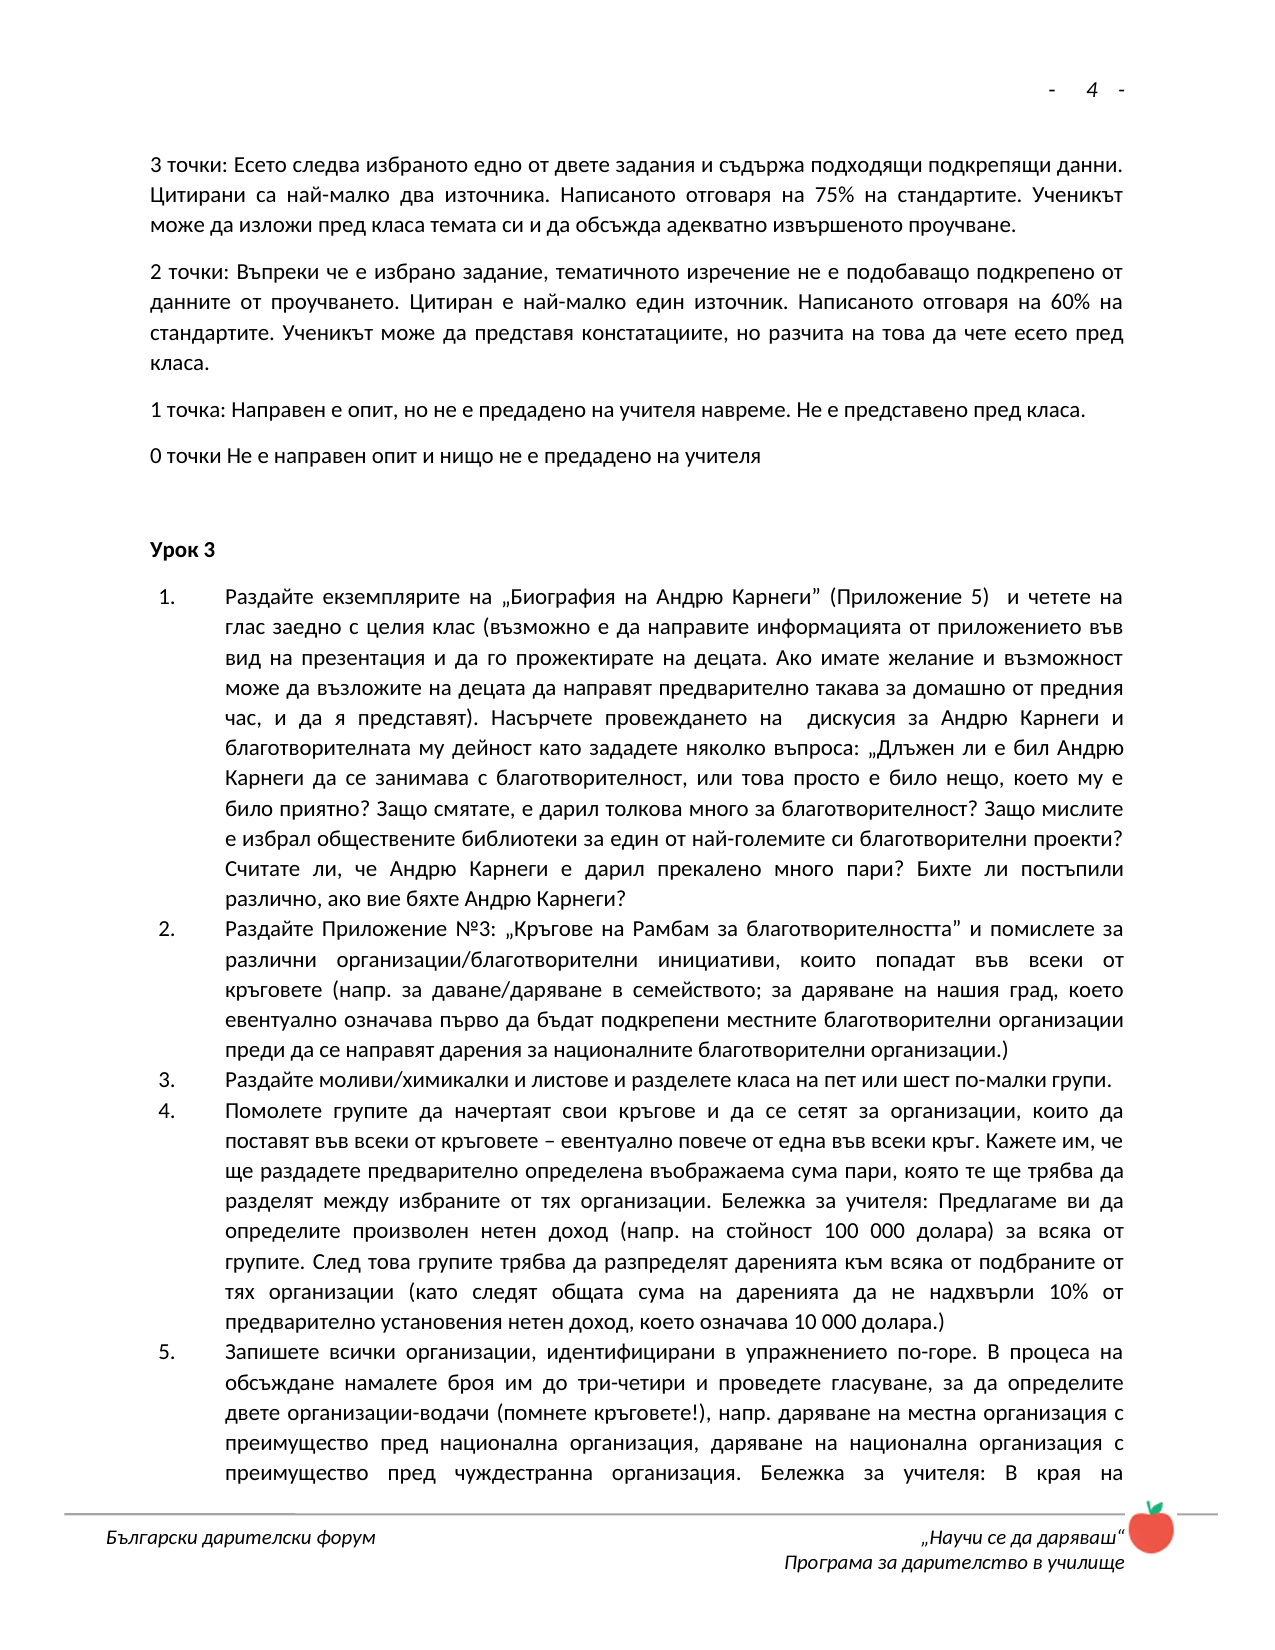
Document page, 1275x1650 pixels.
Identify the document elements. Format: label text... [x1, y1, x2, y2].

text 2 точки: Въпреки че е избрано задание, тематичното изречение не е подобаващо подкрепено от данните от проучването. Цитиран е най-малко един източник. Написаното отговаря на 60% на стандартите. Ученикът може да представя констатациите, но разчита на това да чете есето пред класа. [150, 257, 1125, 376]
list Раздайте Приложение №3: „Кръгове на Рамбам за благотворителността” и помислете за различни организации/благотворителни инициативи, които попадат във всеки от кръговете (напр. за даване/даряване в семейството; за даряване на нашия град, което евентуално означава първо да бъдат подкрепени местните благотворителни организации преди да се направят дарения за националните благотворителни организации.) [158, 914, 1125, 1063]
text 3 точки: Есето следва избраното едно от двете задания и съдържа подходящи подкрепящи данни. Цитирани са най-малко два източника. Написаното отговаря на 75% на стандартите. Ученикът може да изложи пред класа темата си и да обсъжда адекватно извършеното проучване. [150, 150, 1125, 238]
list Раздайте моливи/химикалки и листове и разделете класа на пет или шест по-малки групи. [158, 1066, 1125, 1094]
list Помолете групите да начертаят свои кръгове и да се сетят за организации, които да поставят във всеки от кръговете – евентуално повече от една във всеки кръг. Кажете им, че ще раздадете предварително определена въображаема сума пари, която те ще трябва да разделят между избраните от тях организации. Бележка за учителя: Предлагаме ви да определите произволен нетен доход (напр. на стойност 100 000 долара) за всяка от групите. След това групите трябва да разпределят даренията към всяка от подбраните от тях организации (като следят общата сума на даренията да не надхвърли 10% от предварително установения нетен доход, което означава 10 000 долара.) [158, 1096, 1125, 1335]
text Урок 3 [150, 535, 1125, 563]
text 0 точки Не е направен опит и нищо не е предадено на учителя [150, 442, 1125, 470]
text 1 точка: Направен е опит, но не е предадено на учителя навреме. Не е представено пред класа. [150, 395, 1125, 423]
list Раздайте екземплярите на „Биография на Андрю Карнеги” (Приложение 5) и четете на глас заедно с целия клас (възможно е да направите информацията от приложението във вид на презентация и да го прожектирате на децата. Ако имате желание и възможност може да възложите на децата да направят предварително такава за домашно от предния час, и да я представят). Насърчете провеждането на дискусия за Андрю Карнеги и благотворителната му дейност като зададете няколко въпроса: „Длъжен ли е бил Андрю Карнеги да се занимава с благотворителност, или това просто е било нещо, което му е било приятно? Защо смятате, е дарил толкова много за благотворителност? Защо мислите е избрал обществените библиотеки за един от най-големите си благотворителни проекти? Считате ли, че Андрю Карнеги е дарил прекалено много пари? Бихте ли постъпили различно, ако вие бяхте Андрю Карнеги? [158, 582, 1125, 912]
picture [1125, 1498, 1177, 1557]
